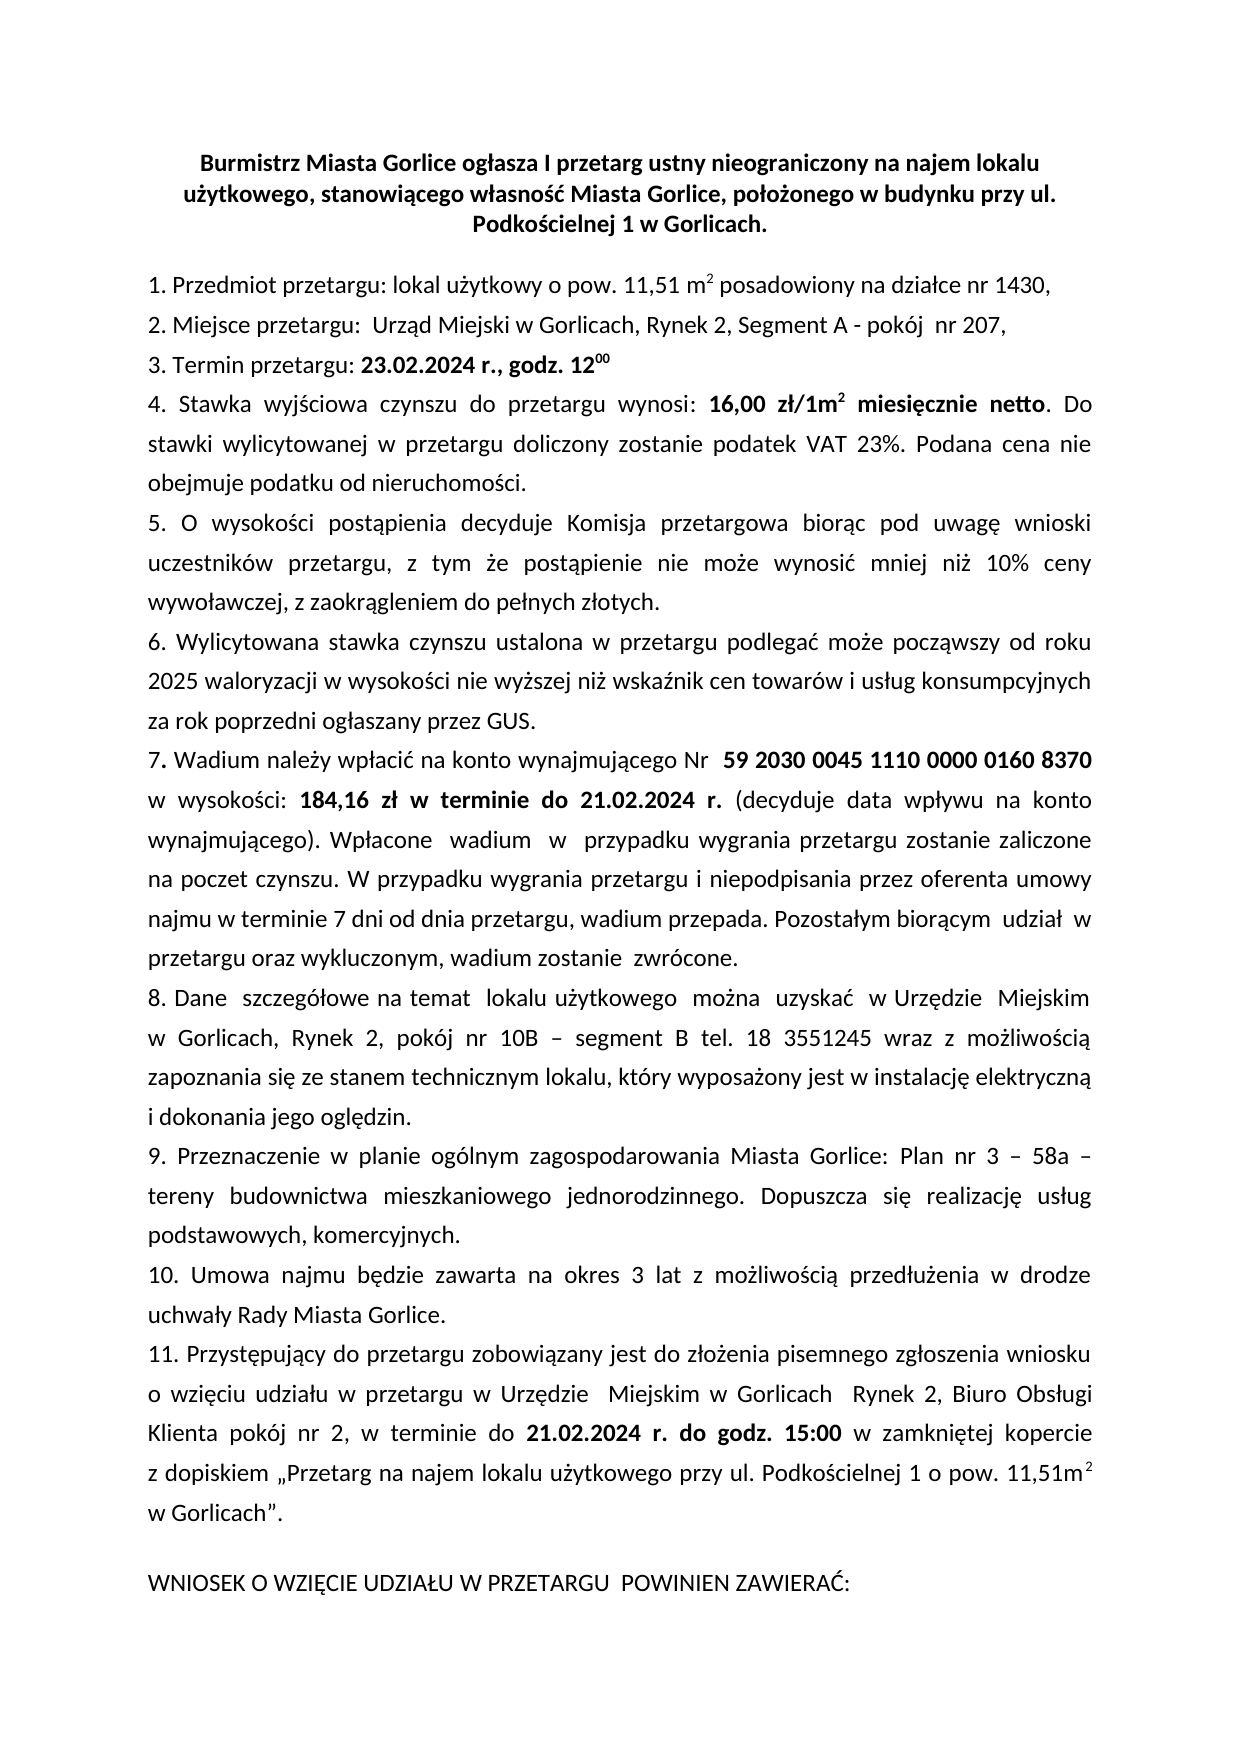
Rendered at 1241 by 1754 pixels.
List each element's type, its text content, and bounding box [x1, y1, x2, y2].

text 11. Przystępujący do przetargu zobowiązany jest do złożenia pisemnego zgłoszenia wniosku o wzięciu udziału w przetargu w Urzędzie Miejskim w Gorlicach Rynek 2, Biuro Obsługi Klienta pokój nr 2, w terminie do 21.02.2024 r. do godz. 15:00 w zamkniętej kopercie z dopiskiem „Przetarg na najem lokalu użytkowego przy ul. Podkościelnej 1 o pow. 11,51m2 w Gorlicach”. [148, 1338, 1093, 1527]
text 2. Miejsce przetargu: Urząd Miejski w Gorlicach, Rynek 2, Segment A - pokój nr 207, [148, 309, 1093, 340]
text 4. Stawka wyjściowa czynszu do przetargu wynosi: 16,00 zł/1m2 miesięcznie netto. Do stawki wylicytowanej w przetargu doliczony zostanie podatek VAT 23%. Podana cena nie obejmuje podatku od nieruchomości. [148, 388, 1093, 498]
text 1. Przedmiot przetargu: lokal użytkowy o pow. 11,51 m2 posadowiony na działce nr 1430, [148, 270, 1093, 300]
text WNIOSEK O WZIĘCIE UDZIAŁU W PRZETARGU POWINIEN ZAWIERAĆ: [148, 1567, 1093, 1597]
text 6. Wylicytowana stawka czynszu ustalona w przetargu podlegać może począwszy od roku 2025 waloryzacji w wysokości nie wyższej niż wskaźnik cen towarów i usług konsumpcyjnych za rok poprzedni ogłaszany przez GUS. [148, 626, 1093, 736]
text 9. Przeznaczenie w planie ogólnym zagospodarowania Miasta Gorlice: Plan nr 3 – 58a – tereny budownictwa mieszkaniowego jednorodzinnego. Dopuszcza się realizację usług podstawowych, komercyjnych. [148, 1141, 1093, 1250]
text 5. O wysokości postąpienia decyduje Komisja przetargowa biorąc pod uwagę wnioski uczestników przetargu, z tym że postąpienie nie może wynosić mniej niż 10% ceny wywoławczej, z zaokrągleniem do pełnych złotych. [148, 507, 1093, 617]
text 7. Wadium należy wpłacić na konto wynajmującego Nr 59 2030 0045 1110 0000 0160 8370 w wysokości: 184,16 zł w terminie do 21.02.2024 r. (decyduje data wpływu na konto wynajmującego). Wpłacone wadium w przypadku wygrania przetargu zostanie zaliczone na poczet czynszu. W przypadku wygrania przetargu i niepodpisania przez oferenta umowy najmu w terminie 7 dni od dnia przetargu, wadium przepada. Pozostałym biorącym udział w przetargu oraz wykluczonym, wadium zostanie zwrócone. [148, 745, 1093, 973]
text 8. Dane szczegółowe na temat lokalu użytkowego można uzyskać w Urzędzie Miejskim w Gorlicach, Rynek 2, pokój nr 10B – segment B tel. 18 3551245 wraz z możliwością zapoznania się ze stanem technicznym lokalu, który wyposażony jest w instalację elektryczną i dokonania jego oględzin. [148, 982, 1093, 1131]
text 10. Umowa najmu będzie zawarta na okres 3 lat z możliwością przedłużenia w drodze uchwały Rady Miasta Gorlice. [148, 1259, 1093, 1329]
text Burmistrz Miasta Gorlice ogłasza I przetarg ustny nieograniczony na najem lokalu użytkowego, stanowiącego własność Miasta Gorlice, położonego w budynku przy ul. Podkościelnej 1 w Gorlicach. [148, 148, 1093, 239]
text 3. Termin przetargu: 23.02.2024 r., godz. 1200 [148, 349, 1093, 379]
